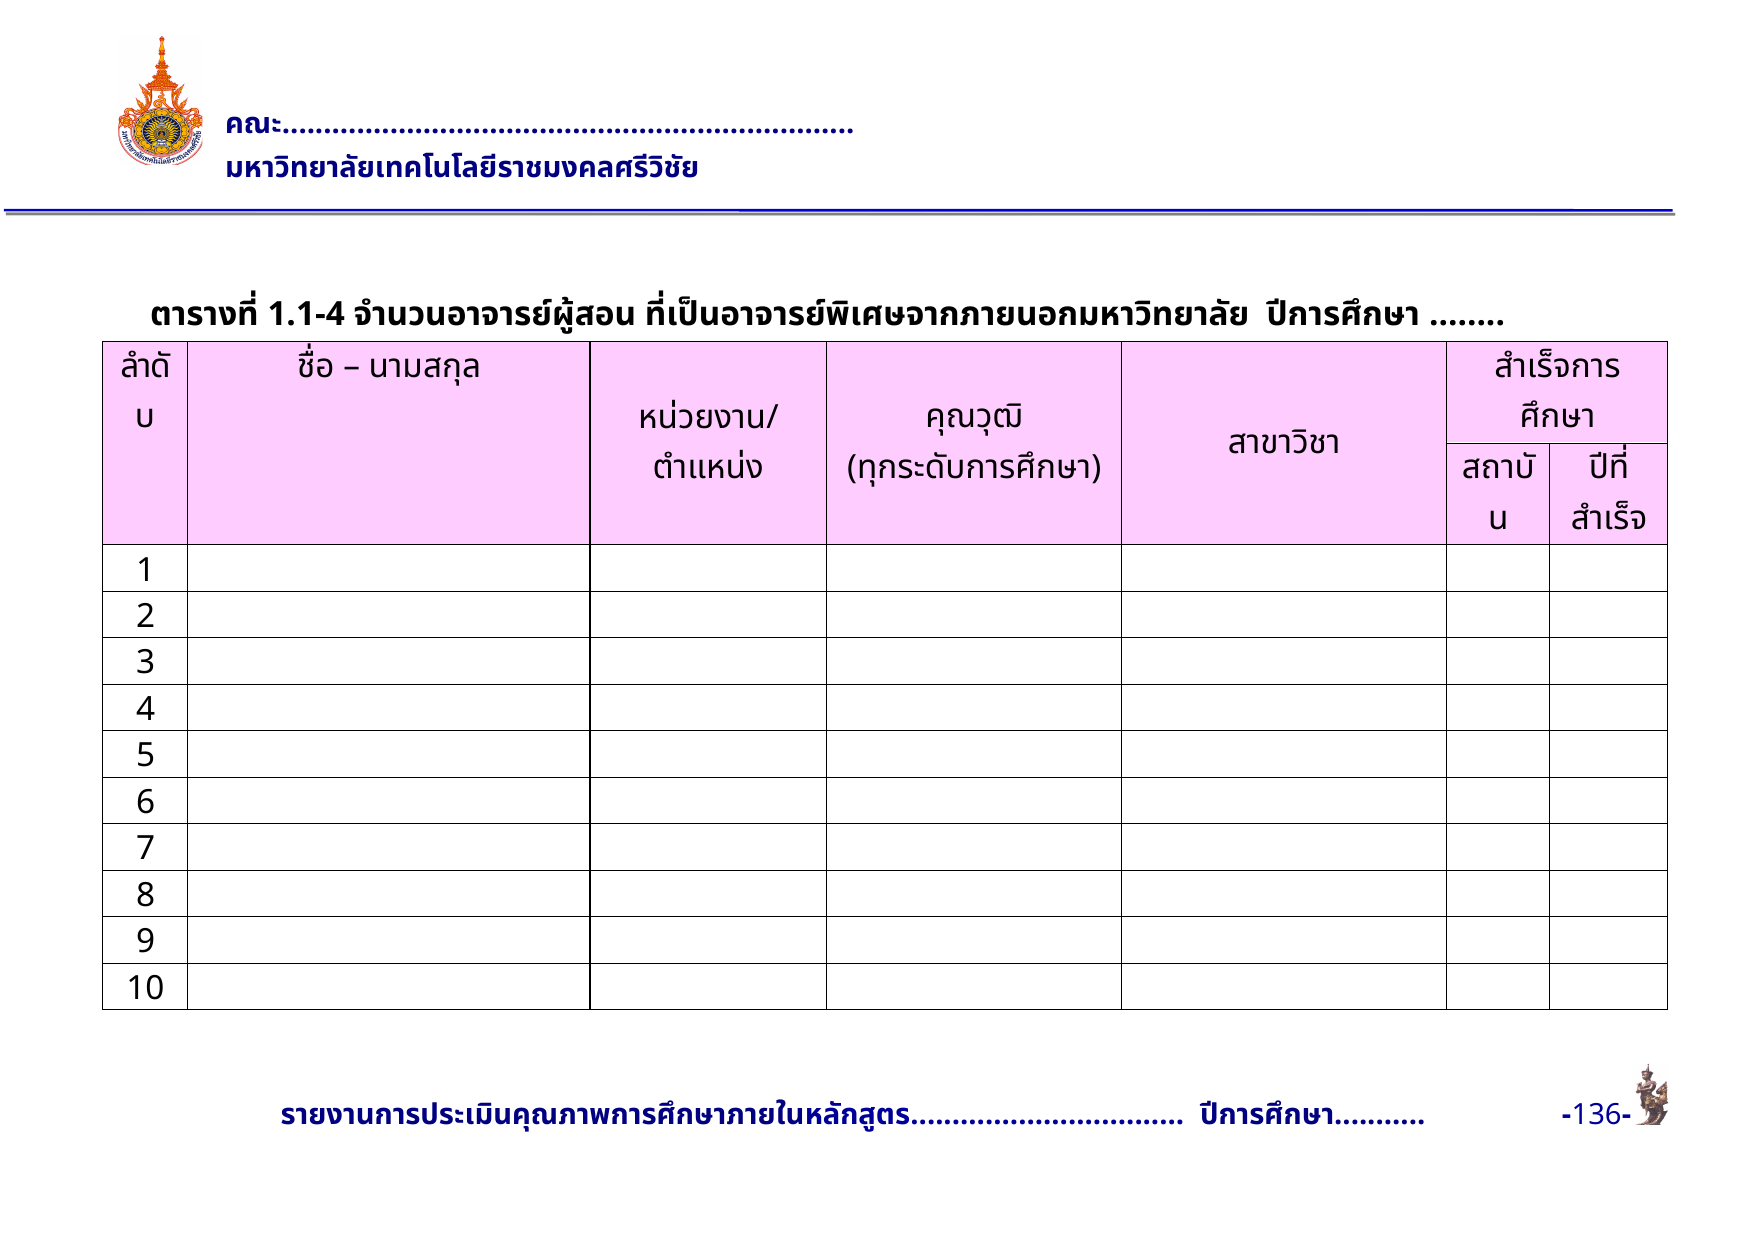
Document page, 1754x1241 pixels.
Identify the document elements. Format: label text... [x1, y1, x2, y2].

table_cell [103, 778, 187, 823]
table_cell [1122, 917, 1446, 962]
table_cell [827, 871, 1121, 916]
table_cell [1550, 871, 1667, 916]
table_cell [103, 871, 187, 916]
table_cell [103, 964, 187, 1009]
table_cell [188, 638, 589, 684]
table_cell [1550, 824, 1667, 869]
picture [118, 36, 203, 165]
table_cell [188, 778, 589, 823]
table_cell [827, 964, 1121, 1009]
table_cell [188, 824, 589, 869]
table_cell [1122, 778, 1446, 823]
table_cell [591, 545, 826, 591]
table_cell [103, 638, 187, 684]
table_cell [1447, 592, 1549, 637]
text ตารางที่ 1.1-4 จำนวนอาจารย์ผู้สอน ที่เป็นอาจารย์พิเศษจากภายนอกมหาวิทยาลัย ปีการศึกษา ........ [150, 290, 1668, 341]
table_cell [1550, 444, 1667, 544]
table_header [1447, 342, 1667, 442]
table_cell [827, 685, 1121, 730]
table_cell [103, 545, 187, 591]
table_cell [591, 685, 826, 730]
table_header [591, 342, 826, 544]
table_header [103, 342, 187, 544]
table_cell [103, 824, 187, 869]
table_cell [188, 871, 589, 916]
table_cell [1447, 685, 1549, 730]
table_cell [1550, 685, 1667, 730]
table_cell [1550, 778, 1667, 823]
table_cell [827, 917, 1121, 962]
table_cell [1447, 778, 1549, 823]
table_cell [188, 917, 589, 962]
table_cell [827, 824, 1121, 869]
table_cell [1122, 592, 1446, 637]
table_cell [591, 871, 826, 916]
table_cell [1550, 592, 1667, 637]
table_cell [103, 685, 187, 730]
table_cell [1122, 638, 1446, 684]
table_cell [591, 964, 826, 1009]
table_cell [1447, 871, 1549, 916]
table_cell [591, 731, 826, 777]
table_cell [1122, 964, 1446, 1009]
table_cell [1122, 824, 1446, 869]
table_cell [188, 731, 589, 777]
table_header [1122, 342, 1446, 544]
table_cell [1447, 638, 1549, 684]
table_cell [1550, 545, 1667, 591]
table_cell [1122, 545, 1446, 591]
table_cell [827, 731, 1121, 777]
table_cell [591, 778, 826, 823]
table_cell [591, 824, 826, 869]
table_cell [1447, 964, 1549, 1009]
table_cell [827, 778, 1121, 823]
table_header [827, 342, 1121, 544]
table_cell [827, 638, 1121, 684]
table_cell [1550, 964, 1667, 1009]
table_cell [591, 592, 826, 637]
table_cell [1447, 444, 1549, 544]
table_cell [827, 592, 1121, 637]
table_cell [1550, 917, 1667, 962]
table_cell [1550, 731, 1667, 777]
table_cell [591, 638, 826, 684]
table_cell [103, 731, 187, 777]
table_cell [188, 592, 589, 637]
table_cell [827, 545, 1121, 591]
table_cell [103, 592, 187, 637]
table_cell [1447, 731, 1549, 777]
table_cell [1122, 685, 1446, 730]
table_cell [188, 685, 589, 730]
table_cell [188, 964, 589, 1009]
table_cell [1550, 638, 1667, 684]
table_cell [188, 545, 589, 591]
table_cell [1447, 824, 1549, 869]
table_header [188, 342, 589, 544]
picture [1631, 1063, 1669, 1125]
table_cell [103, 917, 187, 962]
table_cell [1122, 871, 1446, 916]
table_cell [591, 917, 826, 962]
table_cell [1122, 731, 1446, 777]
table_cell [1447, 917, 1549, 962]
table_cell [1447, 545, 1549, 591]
